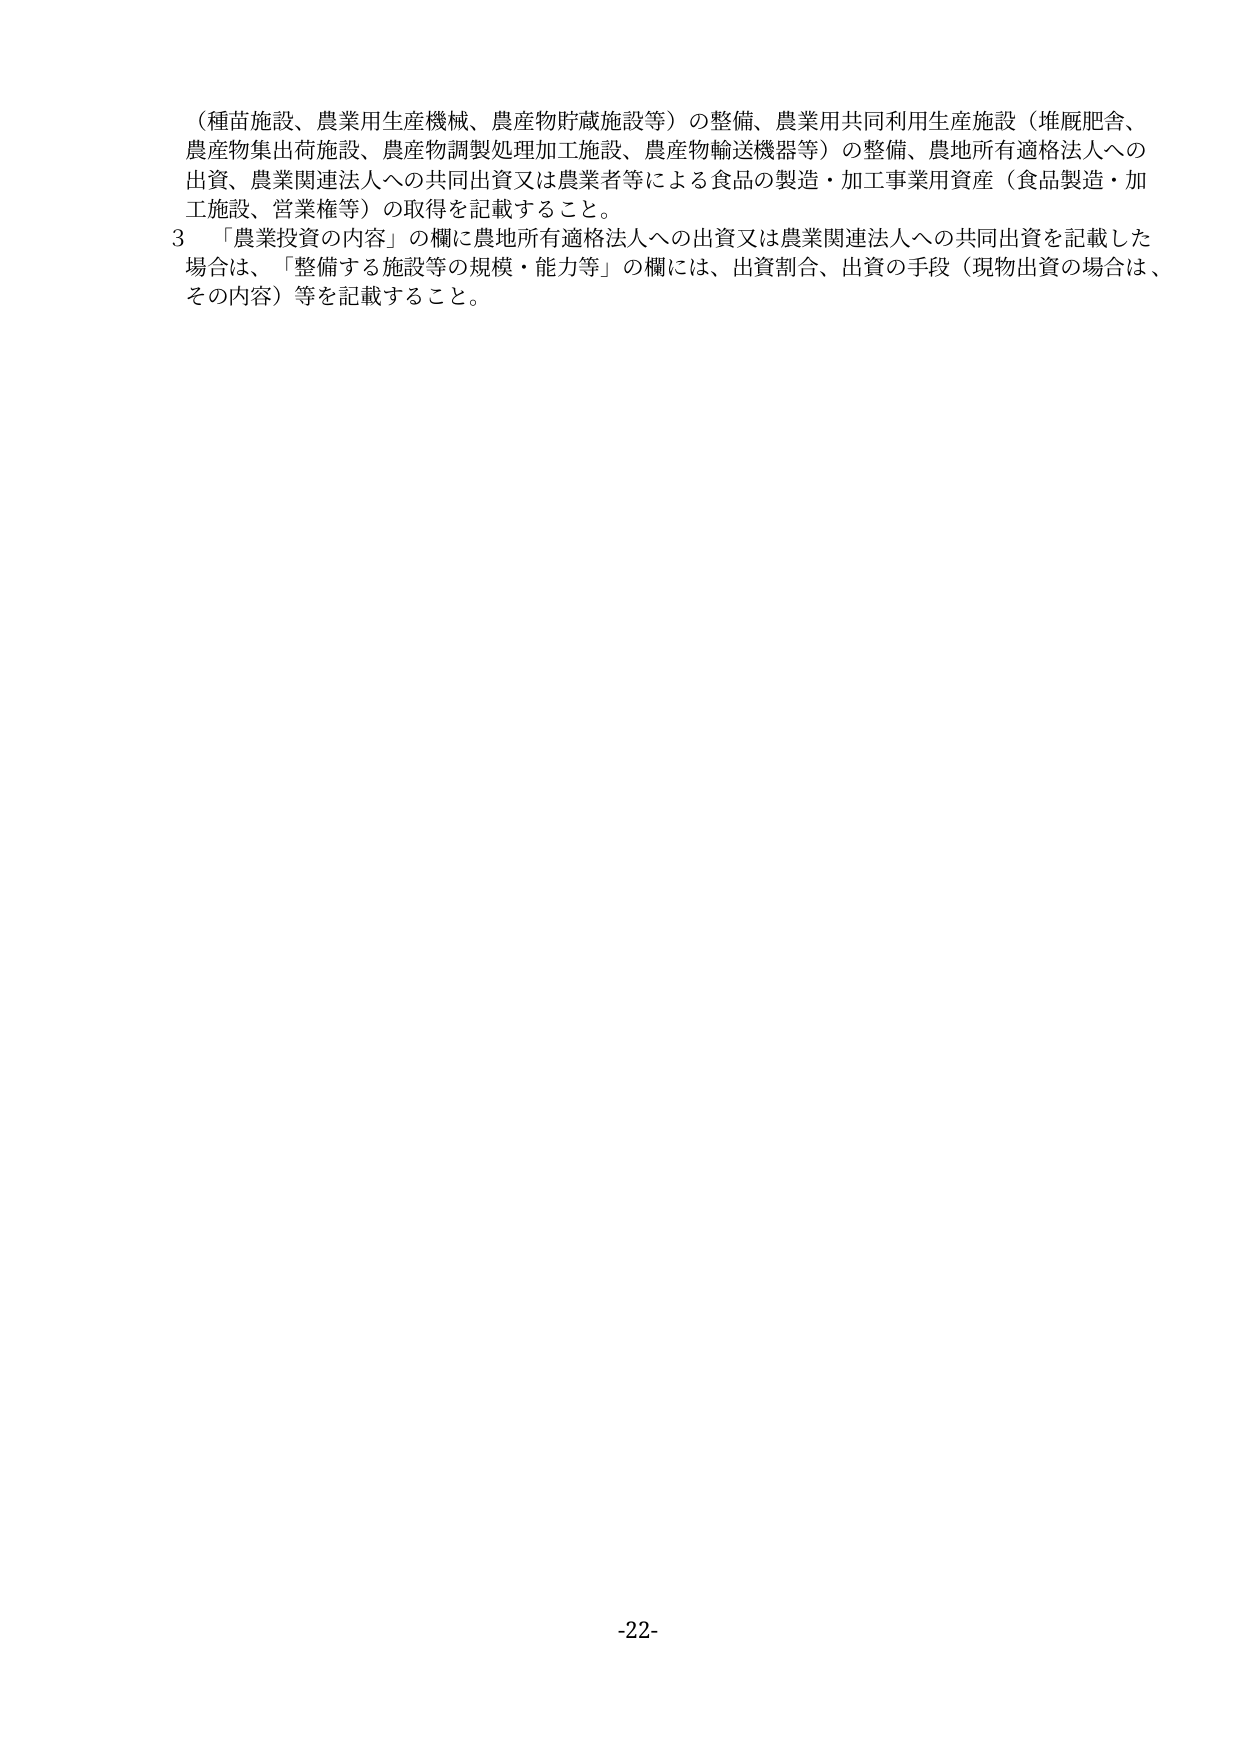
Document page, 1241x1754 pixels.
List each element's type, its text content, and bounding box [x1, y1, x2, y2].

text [167, 106, 1152, 223]
text ３ 「農業投資の内容」の欄に農地所有適格法人への出資又は農業関連法人への共同出資を記載した場合は、「整備する施設等の規模・能力等」の欄には、出資割合、出資の手段（現物出資の場合は、その内容）等を記載すること。 [167, 223, 1152, 311]
